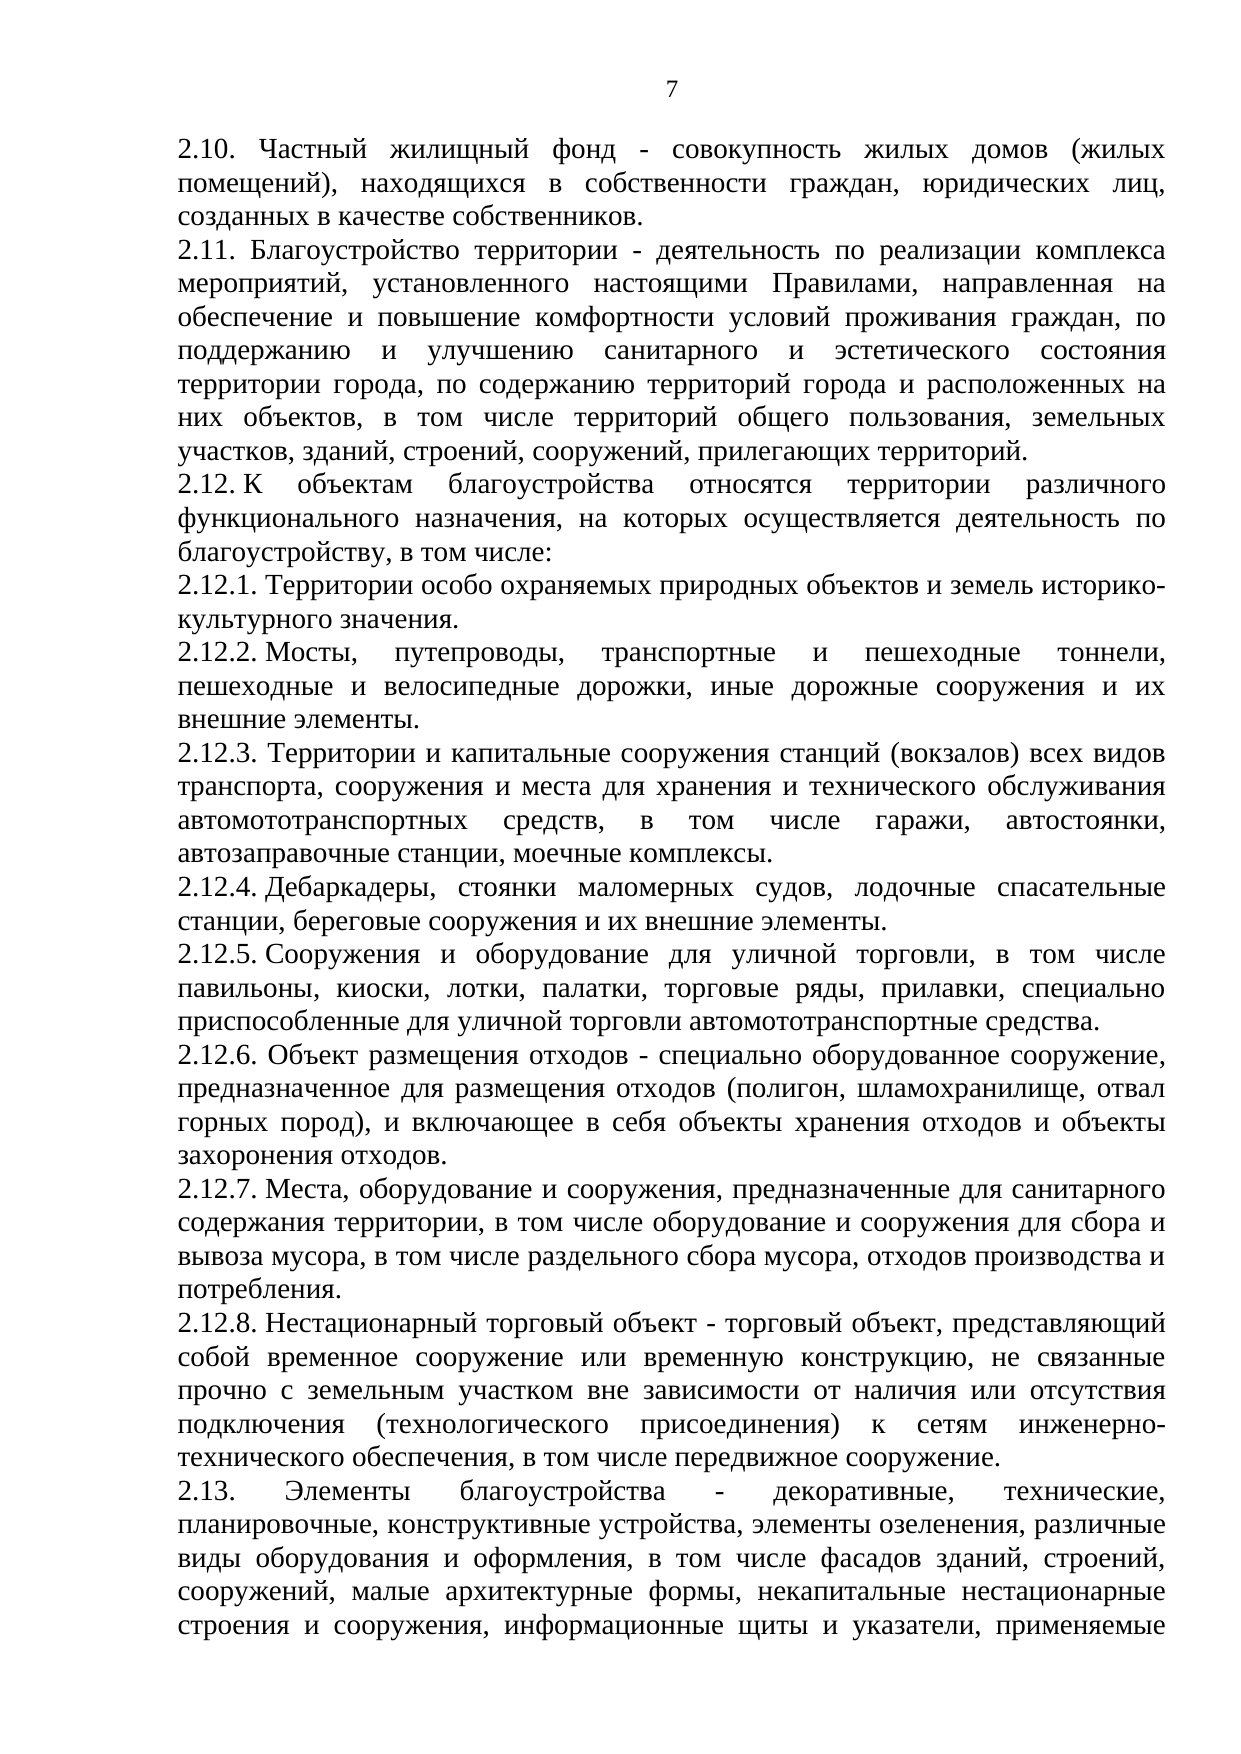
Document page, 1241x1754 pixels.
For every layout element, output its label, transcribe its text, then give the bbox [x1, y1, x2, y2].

text 2.12.5. Сооружения и оборудование для уличной торговли, в том числе павильоны, киоски, лотки, палатки, торговые ряды, прилавки, специально приспособленные для уличной торговли автомототранспортные средства. [177, 936, 1167, 1037]
text 2.12.6. Объект размещения отходов - специально оборудованное сооружение, предназначенное для размещения отходов (полигон, шламохранилище, отвал горных пород), и включающее в себя объекты хранения отходов и объекты захоронения отходов. [177, 1037, 1167, 1171]
text 2.12.2. Мосты, путепроводы, транспортные и пешеходные тоннели, пешеходные и велосипедные дорожки, иные дорожные сооружения и их внешние элементы. [177, 634, 1167, 735]
text 2.12.3. Территории и капитальные сооружения станций (вокзалов) всех видов транспорта, сооружения и места для хранения и технического обслуживания автомототранспортных средств, в том числе гаражи, автостоянки, автозаправочные станции, моечные комплексы. [177, 735, 1167, 869]
text 2.11. Благоустройство территории - деятельность по реализации комплекса мероприятий, установленного настоящими Правилами, направленная на обеспечение и повышение комфортности условий проживания граждан, по поддержанию и улучшению санитарного и эстетического состояния территории города, по содержанию территорий города и расположенных на них объектов, в том числе территорий общего пользования, земельных участков, зданий, строений, сооружений, прилегающих территорий. [177, 232, 1167, 467]
text 2.12.4. Дебаркадеры, стоянки маломерных судов, лодочные спасательные станции, береговые сооружения и их внешние элементы. [177, 869, 1167, 936]
text 2.12.7. Места, оборудование и сооружения, предназначенные для санитарного содержания территории, в том числе оборудование и сооружения для сбора и вывоза мусора, в том числе раздельного сбора мусора, отходов производства и потребления. [177, 1171, 1167, 1305]
text 2.12.1. Территории особо охраняемых природных объектов и земель историко-культурного значения. [177, 567, 1167, 634]
text 2.12.8. Нестационарный торговый объект - торговый объект, представляющий собой временное сооружение или временную конструкцию, не связанные прочно с земельным участком вне зависимости от наличия или отсутствия подключения (технологического присоединения) к сетям инженерно-технического обеспечения, в том числе передвижное сооружение. [177, 1305, 1167, 1473]
text 2.10. Частный жилищный фонд - совокупность жилых домов (жилых помещений), находящихся в собственности граждан, юридических лиц, созданных в качестве собственников. [177, 131, 1167, 232]
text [177, 1473, 1167, 1641]
text 2.12. К объектам благоустройства относятся территории различного функционального назначения, на которых осуществляется деятельность по благоустройству, в том числе: [177, 467, 1167, 567]
